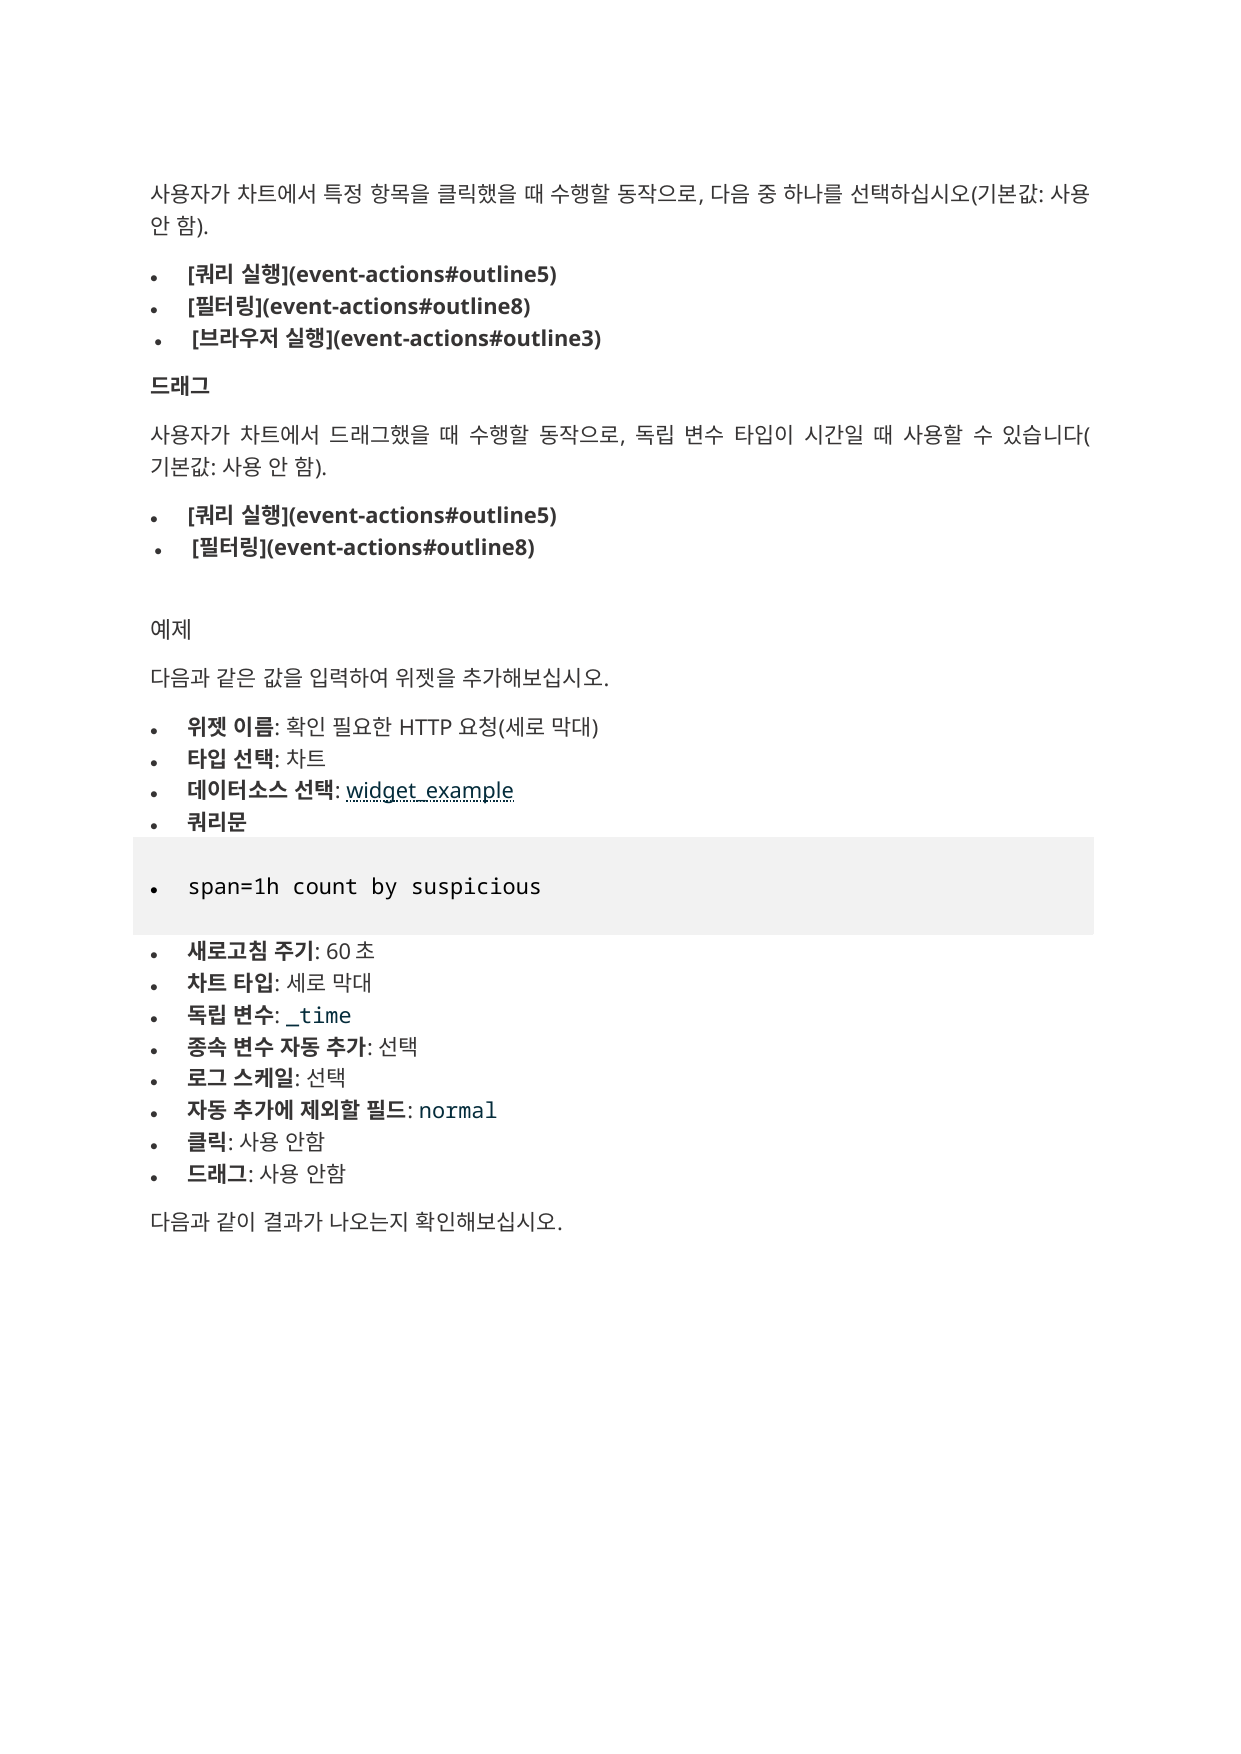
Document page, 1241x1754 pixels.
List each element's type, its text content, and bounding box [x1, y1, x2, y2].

list 드래그: 사용 안함 [150, 1157, 1090, 1188]
list [필터링](event-actions#outline8) [150, 289, 1090, 321]
list 종속 변수 자동 추가: 선택 [150, 1029, 1090, 1061]
list 차트 타입: 세로 막대 [150, 966, 1090, 998]
list 위젯 이름: 확인 필요한 HTTP 요청(세로 막대) [150, 710, 1090, 742]
list [쿼리 실행](event-actions#outline5) [150, 257, 1090, 289]
list span=1h count by suspicious [134, 838, 1093, 934]
text 다음과 같은 값을 입력하여 위젯을 추가해보십시오. [150, 661, 1090, 693]
list 쿼리문 [150, 805, 1090, 837]
list [쿼리 실행](event-actions#outline5) [150, 498, 1090, 530]
list 새로고침 주기: 60초 [150, 935, 1090, 966]
text 드래그 [150, 369, 1090, 401]
list [필터링](event-actions#outline8) [154, 530, 1090, 561]
list 자동 추가에 제외할 필드: normal [150, 1093, 1090, 1125]
list 클릭: 사용 안함 [150, 1125, 1090, 1157]
text 다음과 같이 결과가 나오는지 확인해보십시오. [150, 1205, 1090, 1237]
list [브라우저 실행](event-actions#outline3) [154, 321, 1090, 353]
list 데이터소스 선택: widget_example [150, 773, 1090, 805]
list 로그 스케일: 선택 [150, 1061, 1090, 1093]
text 예제 [150, 611, 1090, 645]
list 독립 변수: _time [150, 998, 1090, 1029]
text 사용자가 차트에서 특정 항목을 클릭했을 때 수행할 동작으로, 다음 중 하나를 선택하십시오(기본값: 사용 안 함). [150, 177, 1090, 241]
list 타입 선택: 차트 [150, 742, 1090, 773]
text 사용자가 차트에서 드래그했을 때 수행할 동작으로, 독립 변수 타입이 시간일 때 사용할 수 있습니다(기본값: 사용 안 함). [150, 418, 1090, 481]
